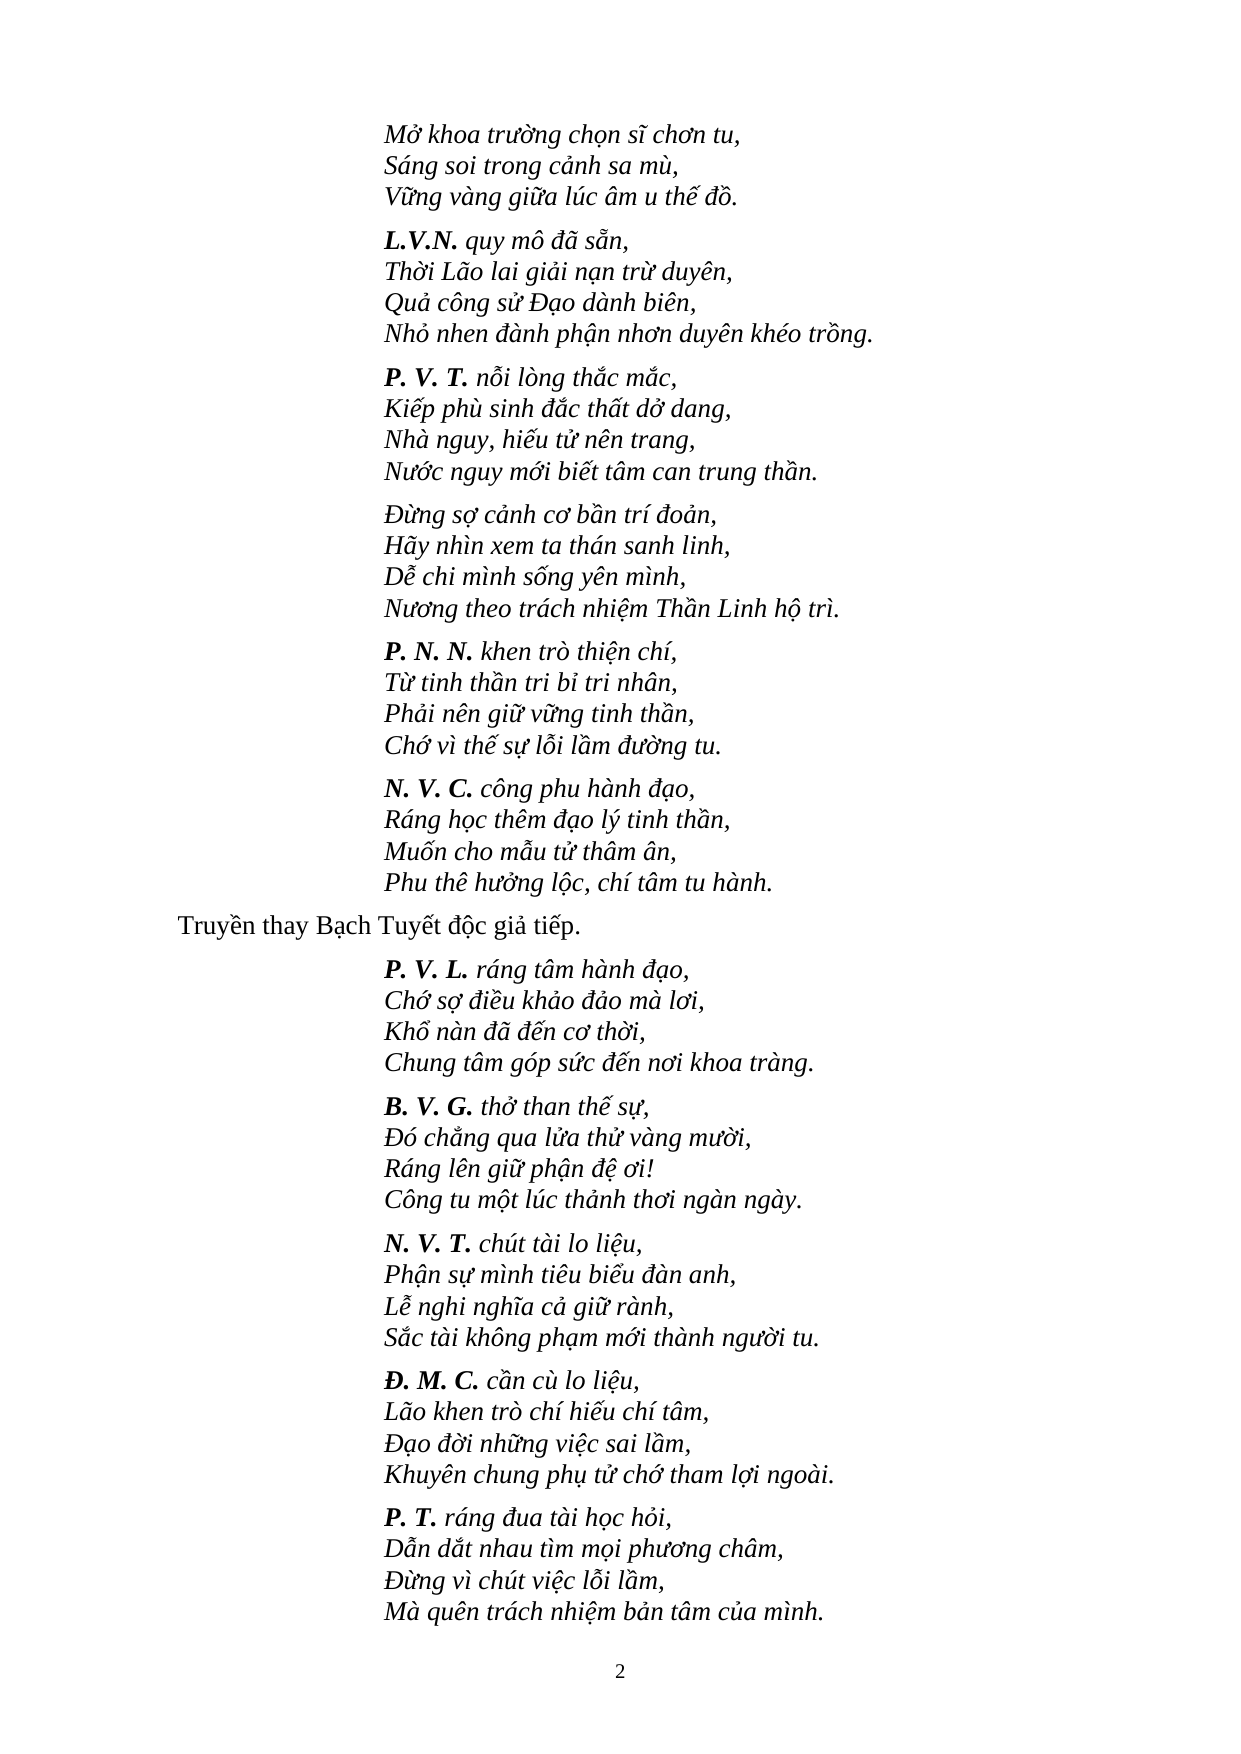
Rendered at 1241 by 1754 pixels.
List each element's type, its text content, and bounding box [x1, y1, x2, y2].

text Lễ nghi nghĩa cả giữ rành, [118, 1289, 1122, 1321]
text Đ. M. C. cần cù lo liệu, [118, 1364, 1122, 1396]
text Kiếp phù sinh đắc thất dở dang, [118, 392, 1122, 423]
text Chớ sợ điều khảo đảo mà lơi, [118, 984, 1122, 1015]
text Phận sự mình tiêu biểu đàn anh, [118, 1258, 1122, 1289]
text P. V. T. nỗi lòng thắc mắc, [118, 361, 1122, 392]
text Sắc tài không phạm mới thành người tu. [118, 1321, 1122, 1352]
text Đó chẳng qua lửa thử vàng mười, [118, 1121, 1122, 1152]
text Dẫn dắt nhau tìm mọi phương châm, [118, 1533, 1122, 1564]
text Từ tinh thần tri bỉ tri nhân, [118, 666, 1122, 698]
text Phải nên giữ vững tinh thần, [118, 698, 1122, 729]
text B. V. G. thở than thế sự, [118, 1090, 1122, 1121]
text Chung tâm góp sức đến nơi khoa tràng. [118, 1047, 1122, 1078]
text Đạo đời những việc sai lầm, [118, 1427, 1122, 1458]
text Nước nguy mới biết tâm can trung thần. [118, 454, 1122, 486]
text P. V. L. ráng tâm hành đạo, [118, 953, 1122, 984]
text Thời Lão lai giải nạn trừ duyên, [118, 255, 1122, 286]
text Phu thê hưởng lộc, chí tâm tu hành. [118, 866, 1122, 897]
text Ráng học thêm đạo lý tinh thần, [118, 803, 1122, 835]
text N. V. C. công phu hành đạo, [118, 772, 1122, 803]
text P. T. ráng đua tài học hỏi, [118, 1501, 1122, 1533]
text Đừng sợ cảnh cơ bần trí đoản, [118, 498, 1122, 529]
text Mà quên trách nhiệm bản tâm của mình. [118, 1595, 1122, 1626]
text Khổ nàn đã đến cơ thời, [118, 1015, 1122, 1047]
text Sáng soi trong cảnh sa mù, [118, 149, 1122, 180]
text Muốn cho mẫu tử thâm ân, [118, 835, 1122, 866]
text Quả công sử Đạo dành biên, [118, 286, 1122, 317]
text N. V. T. chút tài lo liệu, [118, 1227, 1122, 1258]
text L.V.N. quy mô đã sẵn, [118, 224, 1122, 255]
text Đừng vì chút việc lỗi lầm, [118, 1564, 1122, 1595]
text Chớ vì thế sự lỗi lầm đường tu. [118, 729, 1122, 760]
text Công tu một lúc thảnh thơi ngàn ngày. [118, 1184, 1122, 1215]
text P. N. N. khen trò thiện chí, [118, 635, 1122, 666]
text Nhỏ nhen đành phận nhơn duyên khéo trồng. [118, 317, 1122, 349]
text Hãy nhìn xem ta thán sanh linh, [118, 529, 1122, 561]
text Truyền thay Bạch Tuyết độc giả tiếp. [118, 909, 1122, 941]
text Vững vàng giữa lúc âm u thế đồ. [118, 180, 1122, 212]
text Dễ chi mình sống yên mình, [118, 561, 1122, 592]
text Mở khoa trường chọn sĩ chơn tu, [118, 118, 1122, 149]
text Ráng lên giữ phận đệ ơi! [118, 1152, 1122, 1184]
text Lão khen trò chí hiếu chí tâm, [118, 1396, 1122, 1427]
text Nương theo trách nhiệm Thần Linh hộ trì. [118, 592, 1122, 623]
text Khuyên chung phụ tử chớ tham lợi ngoài. [118, 1458, 1122, 1489]
text Nhà nguy, hiếu tử nên trang, [118, 423, 1122, 454]
